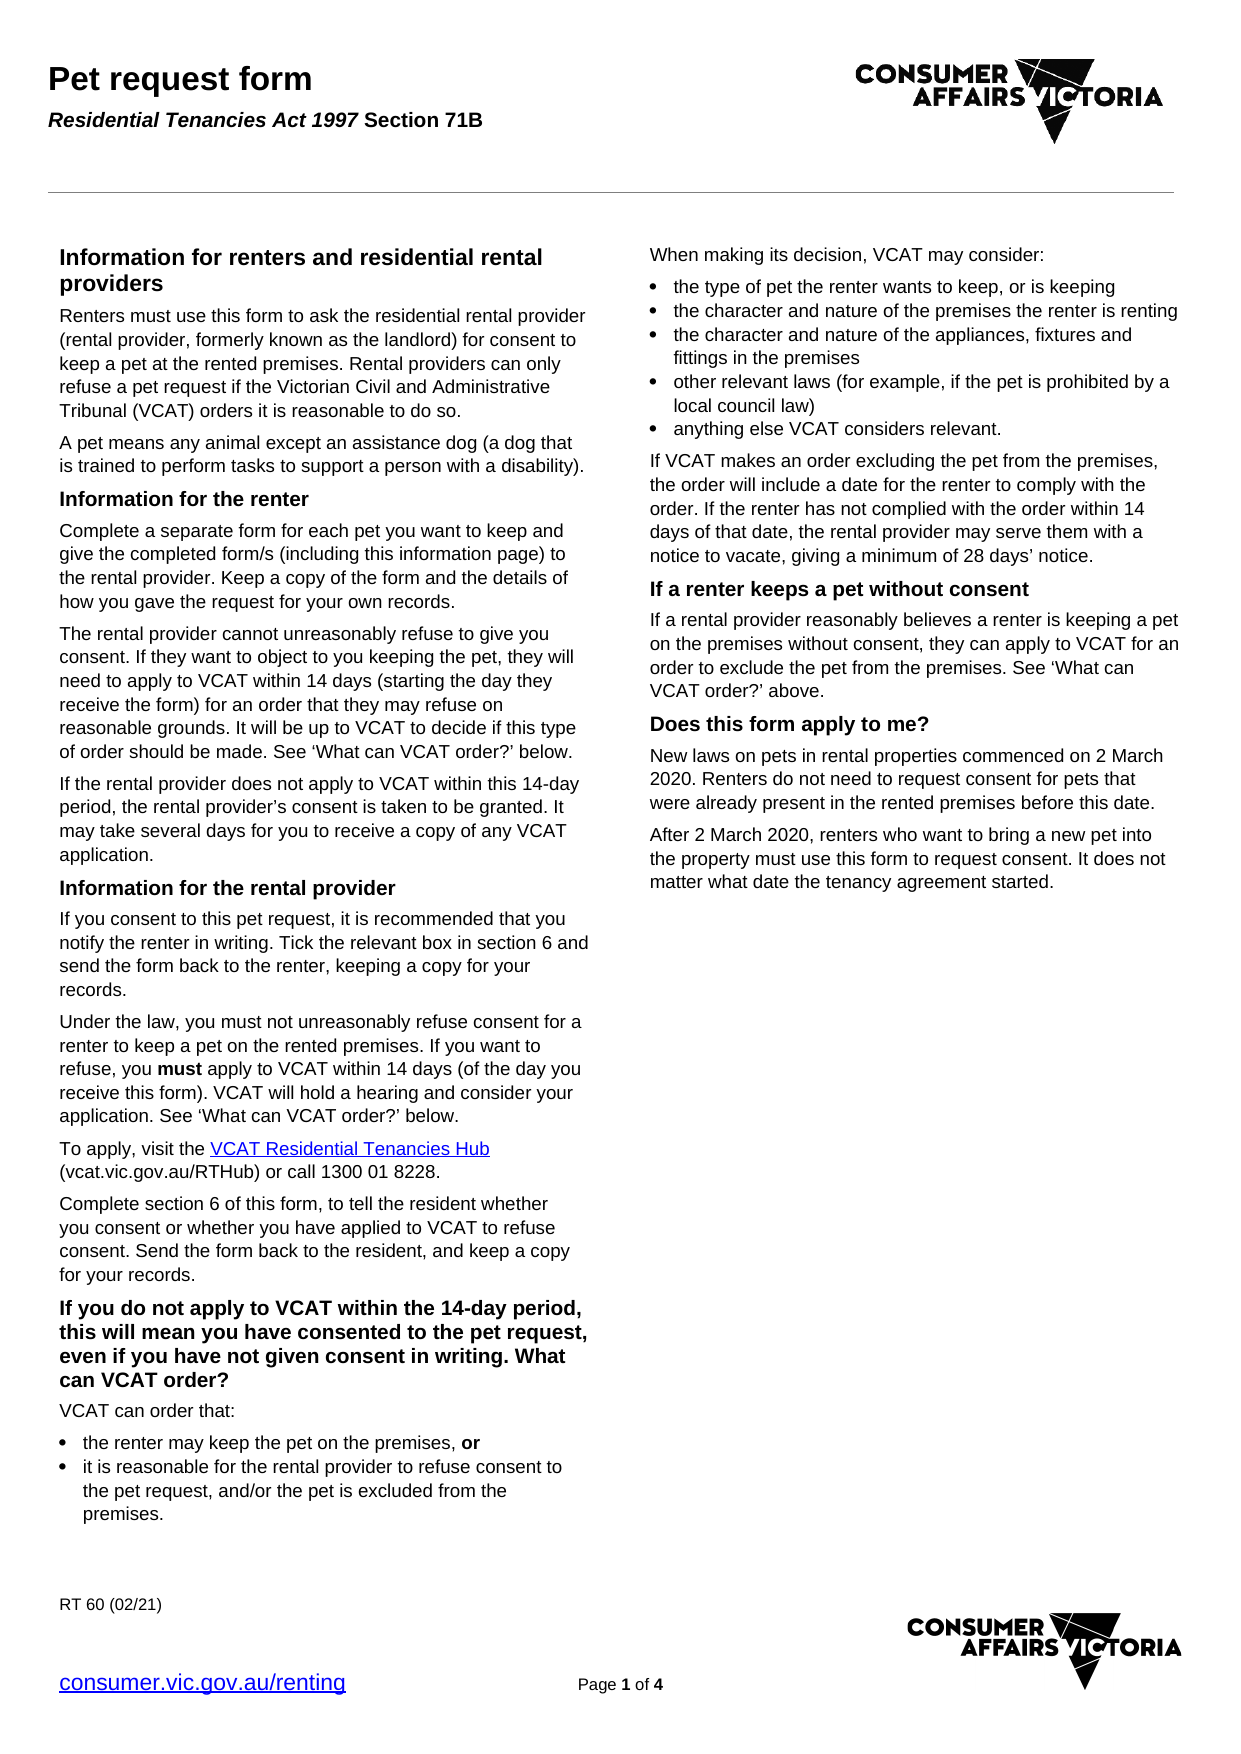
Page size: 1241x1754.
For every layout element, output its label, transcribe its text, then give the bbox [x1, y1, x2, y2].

picture [855, 59, 1163, 144]
text If the rental provider does not apply to VCAT within this 14-day period, the rental provider’s consent is taken to be granted. It may take several days for you to receive a copy of any VCAT application. [59, 773, 591, 865]
subtitle If you do not apply to VCAT within the 14-day period, this will mean you have consented to the pet request, even if you have not given consent in writing. What can VCAT order? [59, 1296, 591, 1392]
table_header Pet request form Residential Tenancies Act 1997 Section 71B [48, 59, 844, 192]
subtitle Information for renters and residential rental providers [59, 244, 591, 297]
text A pet means any animal except an assistance dog (a dog that is trained to perform tasks to support a person with a disability). [59, 432, 591, 477]
text If a rental provider reasonably believes a renter is keeping a pet on the premises without consent, they can apply to VCAT for an order to exclude the pet from the premises. See ‘What can VCAT order?’ above. [649, 609, 1181, 702]
picture [907, 1613, 1182, 1690]
text If you consent to this pet request, it is recommended that you notify the renter in writing. Tick the relevant box in section 6 and send the form back to the renter, keeping a copy for your records. [59, 908, 591, 1000]
text VCAT can order that: [59, 1400, 591, 1422]
text Renters must use this form to ask the residential rental provider (rental provider, formerly known as the landlord) for consent to keep a pet at the rented premises. Rental providers can only refuse a pet request if the Victorian Civil and Administrative Tribunal (VCAT) orders it is reasonable to do so. [59, 305, 591, 421]
list the renter may keep the pet on the premises, or [59, 1432, 591, 1454]
subtitle Does this form apply to me? [649, 712, 1181, 736]
text New laws on pets in rental properties commenced on 2 March 2020. Renters do not need to request consent for pets that were already present in the rented premises before this date. [649, 744, 1181, 813]
text To apply, visit the VCAT Residential Tenancies Hub (vcat.vic.gov.au/RTHub) or call 1300 01 8228. [59, 1137, 591, 1182]
text If VCAT makes an order excluding the pet from the premises, the order will include a date for the renter to comply with the order. If the renter has not complied with the order within 14 days of that date, the rental provider may serve them with a notice to vacate, giving a minimum of 28 days’ notice. [649, 450, 1181, 566]
text Complete a separate form for each pet you want to keep and give the completed form/s (including this information page) to the rental provider. Keep a copy of the form and the details of how you gave the request for your own records. [59, 519, 591, 612]
text When making its decision, VCAT may consider: [649, 244, 1181, 266]
text The rental provider cannot unreasonably refuse to give you consent. If they want to object to you keeping the pet, they will need to apply to VCAT within 14 days (starting the day they receive the form) for an order that they may refuse on reasonable grounds. It will be up to VCAT to decide if this type of order should be made. See ‘What can VCAT order?’ below. [59, 622, 591, 762]
list the type of pet the renter wants to keep, or is keeping [649, 276, 1181, 298]
list other relevant laws (for example, if the pet is prohibited by a local council law) [649, 371, 1181, 416]
subtitle If a renter keeps a pet without consent [649, 577, 1181, 601]
text After 2 March 2020, renters who want to bring a new pet into the property must use this form to request consent. It does not matter what date the tenancy agreement started. [649, 824, 1181, 892]
list it is reasonable for the rental provider to refuse consent to the pet request, and/or the pet is excluded from the premises. [59, 1456, 591, 1525]
subtitle Information for the renter [59, 487, 591, 511]
subtitle Information for the rental provider [59, 876, 591, 899]
list the character and nature of the appliances, fixtures and fittings in the premises [649, 323, 1181, 369]
text Under the law, you must not unreasonably refuse consent for a renter to keep a pet on the rented premises. If you want to refuse, you must apply to VCAT within 14 days (of the day you receive this form). VCAT will hold a hearing and consider your application. See ‘What can VCAT order?’ below. [59, 1011, 591, 1127]
table_header [845, 59, 1174, 192]
list anything else VCAT considers relevant. [649, 418, 1181, 440]
text Complete section 6 of this form, to tell the resident whether you consent or whether you have applied to VCAT to refuse consent. Send the form back to the resident, and keep a copy for your records. [59, 1193, 591, 1285]
list the character and nature of the premises the renter is renting [649, 300, 1181, 321]
